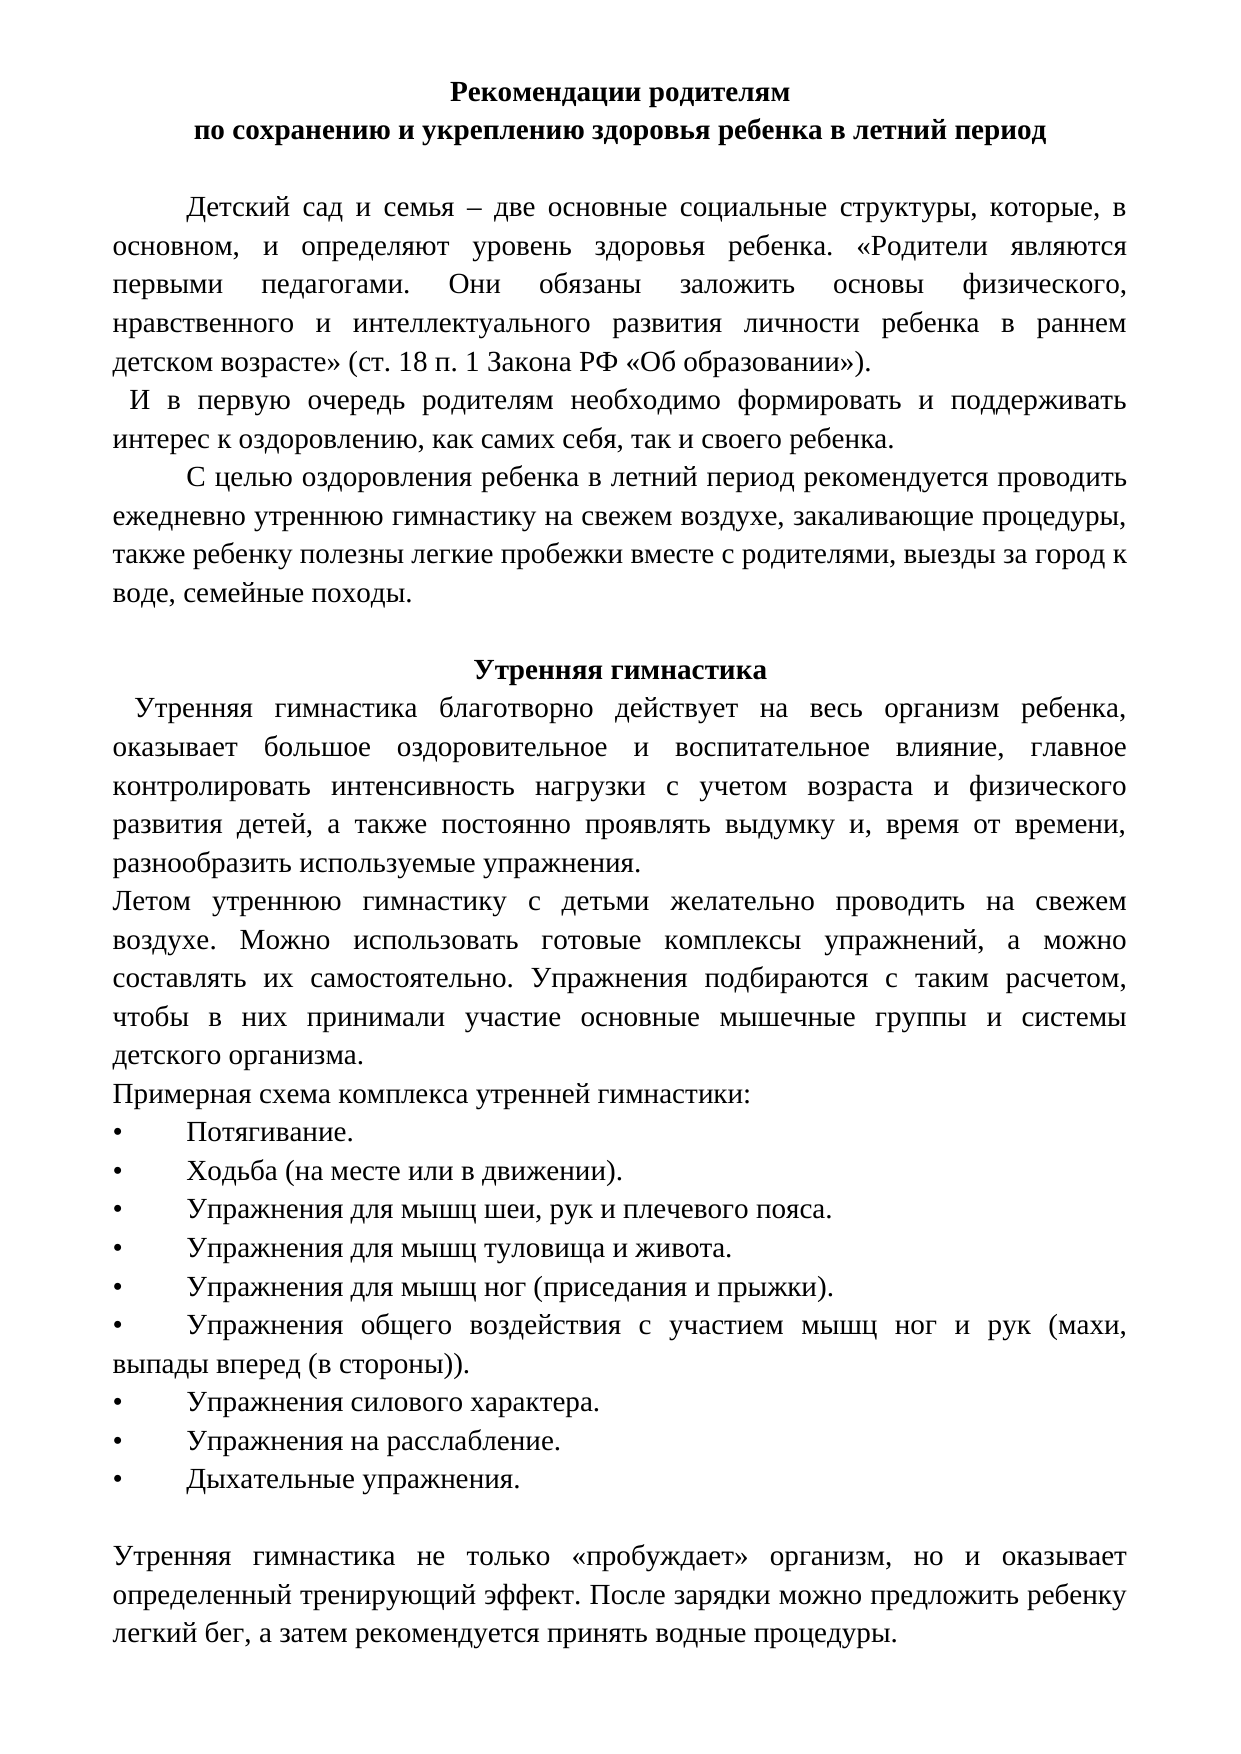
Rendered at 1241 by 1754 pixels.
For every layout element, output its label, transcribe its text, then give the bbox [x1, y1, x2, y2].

text Утренняя гимнастика [112, 652, 1128, 686]
text И в первую очередь родителям необходимо формировать и поддерживать интерес к оздоровлению, как самих себя, так и своего ребенка. [112, 382, 1128, 454]
text • Упражнения для мышц шеи, рук и плечевого пояса. [112, 1192, 1128, 1225]
text С целью оздоровления ребенка в летний период рекомендуется проводить ежедневно утреннюю гимнастику на свежем воздухе, закаливающие процедуры, также ребенку полезны легкие пробежки вместе с родителями, выезды за город к воде, семейные походы. [112, 459, 1128, 608]
text • Упражнения силового характера. [112, 1384, 1128, 1418]
text • Дыхательные упражнения. [112, 1461, 1128, 1495]
text Детский сад и семья – две основные социальные структуры, которые, в основном, и определяют уровень здоровья ребенка. «Родители являются первыми педагогами. Они обязаны заложить основы физического, нравственного и интеллектуального развития личности ребенка в раннем детском возрасте» (ст. 18 п. 1 Закона РФ «Об образовании»). [112, 189, 1128, 377]
text Летом утреннюю гимнастику с детьми желательно проводить на свежем воздухе. Можно использовать готовые комплексы упражнений, а можно составлять их самостоятельно. Упражнения подбираются с таким расчетом, чтобы в них принимали участие основные мышечные группы и системы детского организма. [112, 883, 1128, 1071]
text Рекомендации родителям [112, 74, 1128, 107]
text • Упражнения на расслабление. [112, 1423, 1128, 1456]
text • Ходьба (на месте или в движении). [112, 1153, 1128, 1187]
text • Упражнения для мышц туловища и живота. [112, 1230, 1128, 1264]
text по сохранению и укреплению здоровья ребенка в летний период [112, 112, 1128, 146]
text • Потягивание. [112, 1114, 1128, 1148]
text • Упражнения для мышц ног (приседания и прыжки). [112, 1269, 1128, 1302]
text Утренняя гимнастика не только «пробуждает» организм, но и оказывает определенный тренирующий эффект. После зарядки можно предложить ребенку легкий бег, а затем рекомендуется принять водные процедуры. [112, 1538, 1128, 1649]
text Утренняя гимнастика благотворно действует на весь организм ребенка, оказывает большое оздоровительное и воспитательное влияние, главное контролировать интенсивность нагрузки с учетом возраста и физического развития детей, а также постоянно проявлять выдумку и, время от времени, разнообразить используемые упражнения. [112, 691, 1128, 878]
text Примерная схема комплекса утренней гимнастики: [112, 1076, 1128, 1109]
text • Упражнения общего воздействия с участием мышц ног и рук (махи, выпады вперед (в стороны)). [112, 1307, 1128, 1379]
